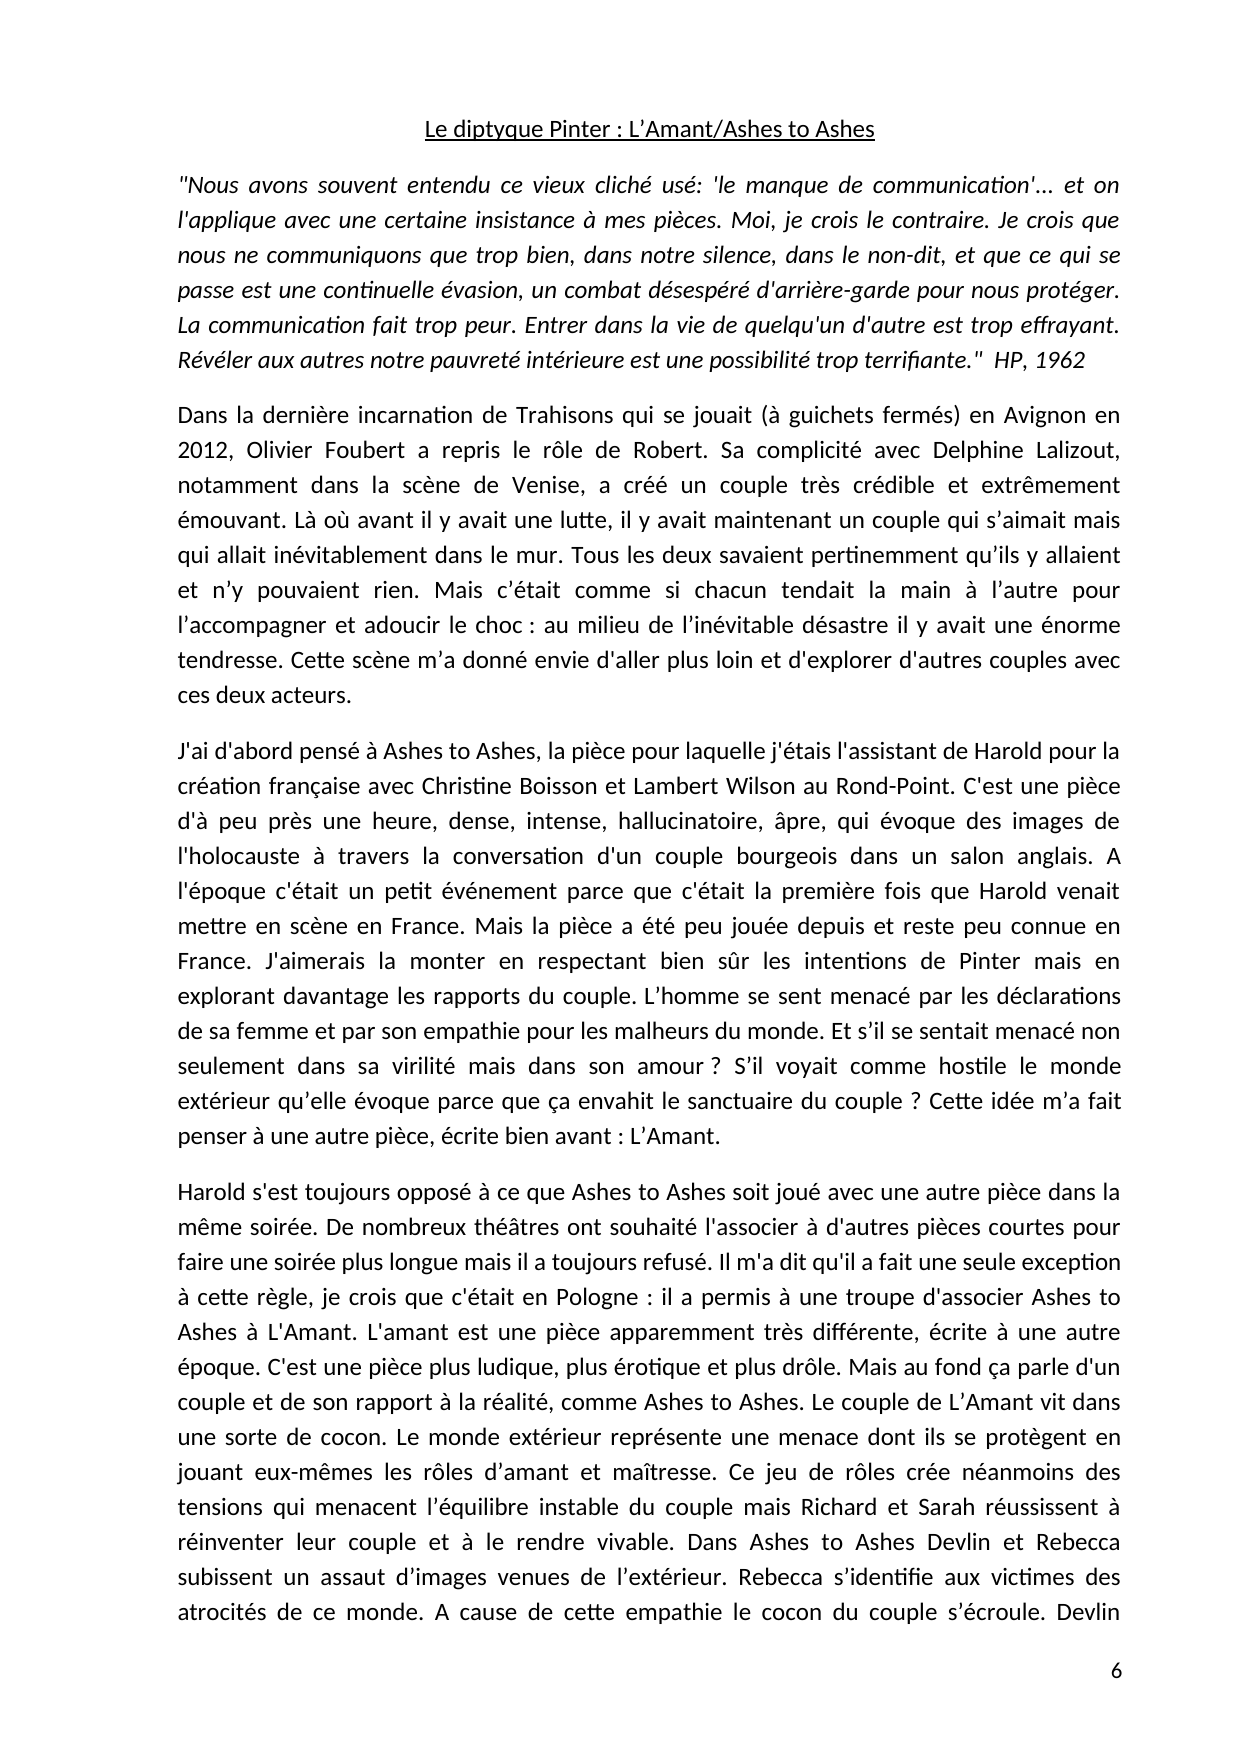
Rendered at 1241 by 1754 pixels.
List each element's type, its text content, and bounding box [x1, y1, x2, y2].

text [177, 1176, 1122, 1627]
text "Nous avons souvent entendu ce vieux cliché usé: 'le manque de communication'... et on l'applique avec une certaine insistance à mes pièces. Moi, je crois le contraire. Je crois que nous ne communiquons que trop bien, dans notre silence, dans le non-dit, et que ce qui se passe est une continuelle évasion, un combat désespéré d'arrière-garde pour nous protéger. La communication fait trop peur. Entrer dans la vie de quelqu'un d'autre est trop effrayant. Révéler aux autres notre pauvreté intérieure est une possibilité trop terrifiante." HP, 1962 [177, 169, 1122, 374]
text Le diptyque Pinter : L’Amant/Ashes to Ashes [177, 113, 1122, 143]
text J'ai d'abord pensé à Ashes to Ashes, la pièce pour laquelle j'étais l'assistant de Harold pour la création française avec Christine Boisson et Lambert Wilson au Rond-Point. C'est une pièce d'à peu près une heure, dense, intense, hallucinatoire, âpre, qui évoque des images de l'holocauste à travers la conversation d'un couple bourgeois dans un salon anglais. A l'époque c'était un petit événement parce que c'était la première fois que Harold venait mettre en scène en France. Mais la pièce a été peu jouée depuis et reste peu connue en France. J'aimerais la monter en respectant bien sûr les intentions de Pinter mais en explorant davantage les rapports du couple. L’homme se sent menacé par les déclarations de sa femme et par son empathie pour les malheurs du monde. Et s’il se sentait menacé non seulement dans sa virilité mais dans son amour ? S’il voyait comme hostile le monde extérieur qu’elle évoque parce que ça envahit le sanctuaire du couple ? Cette idée m’a fait penser à une autre pièce, écrite bien avant : L’Amant. [177, 735, 1122, 1151]
text Dans la dernière incarnation de Trahisons qui se jouait (à guichets fermés) en Avignon en 2012, Olivier Foubert a repris le rôle de Robert. Sa complicité avec Delphine Lalizout, notamment dans la scène de Venise, a créé un couple très crédible et extrêmement émouvant. Là où avant il y avait une lutte, il y avait maintenant un couple qui s’aimait mais qui allait inévitablement dans le mur. Tous les deux savaient pertinemment qu’ils y allaient et n’y pouvaient rien. Mais c’était comme si chacun tendait la main à l’autre pour l’accompagner et adoucir le choc : au milieu de l’inévitable désastre il y avait une énorme tendresse. Cette scène m’a donné envie d'aller plus loin et d'explorer d'autres couples avec ces deux acteurs. [177, 399, 1122, 710]
